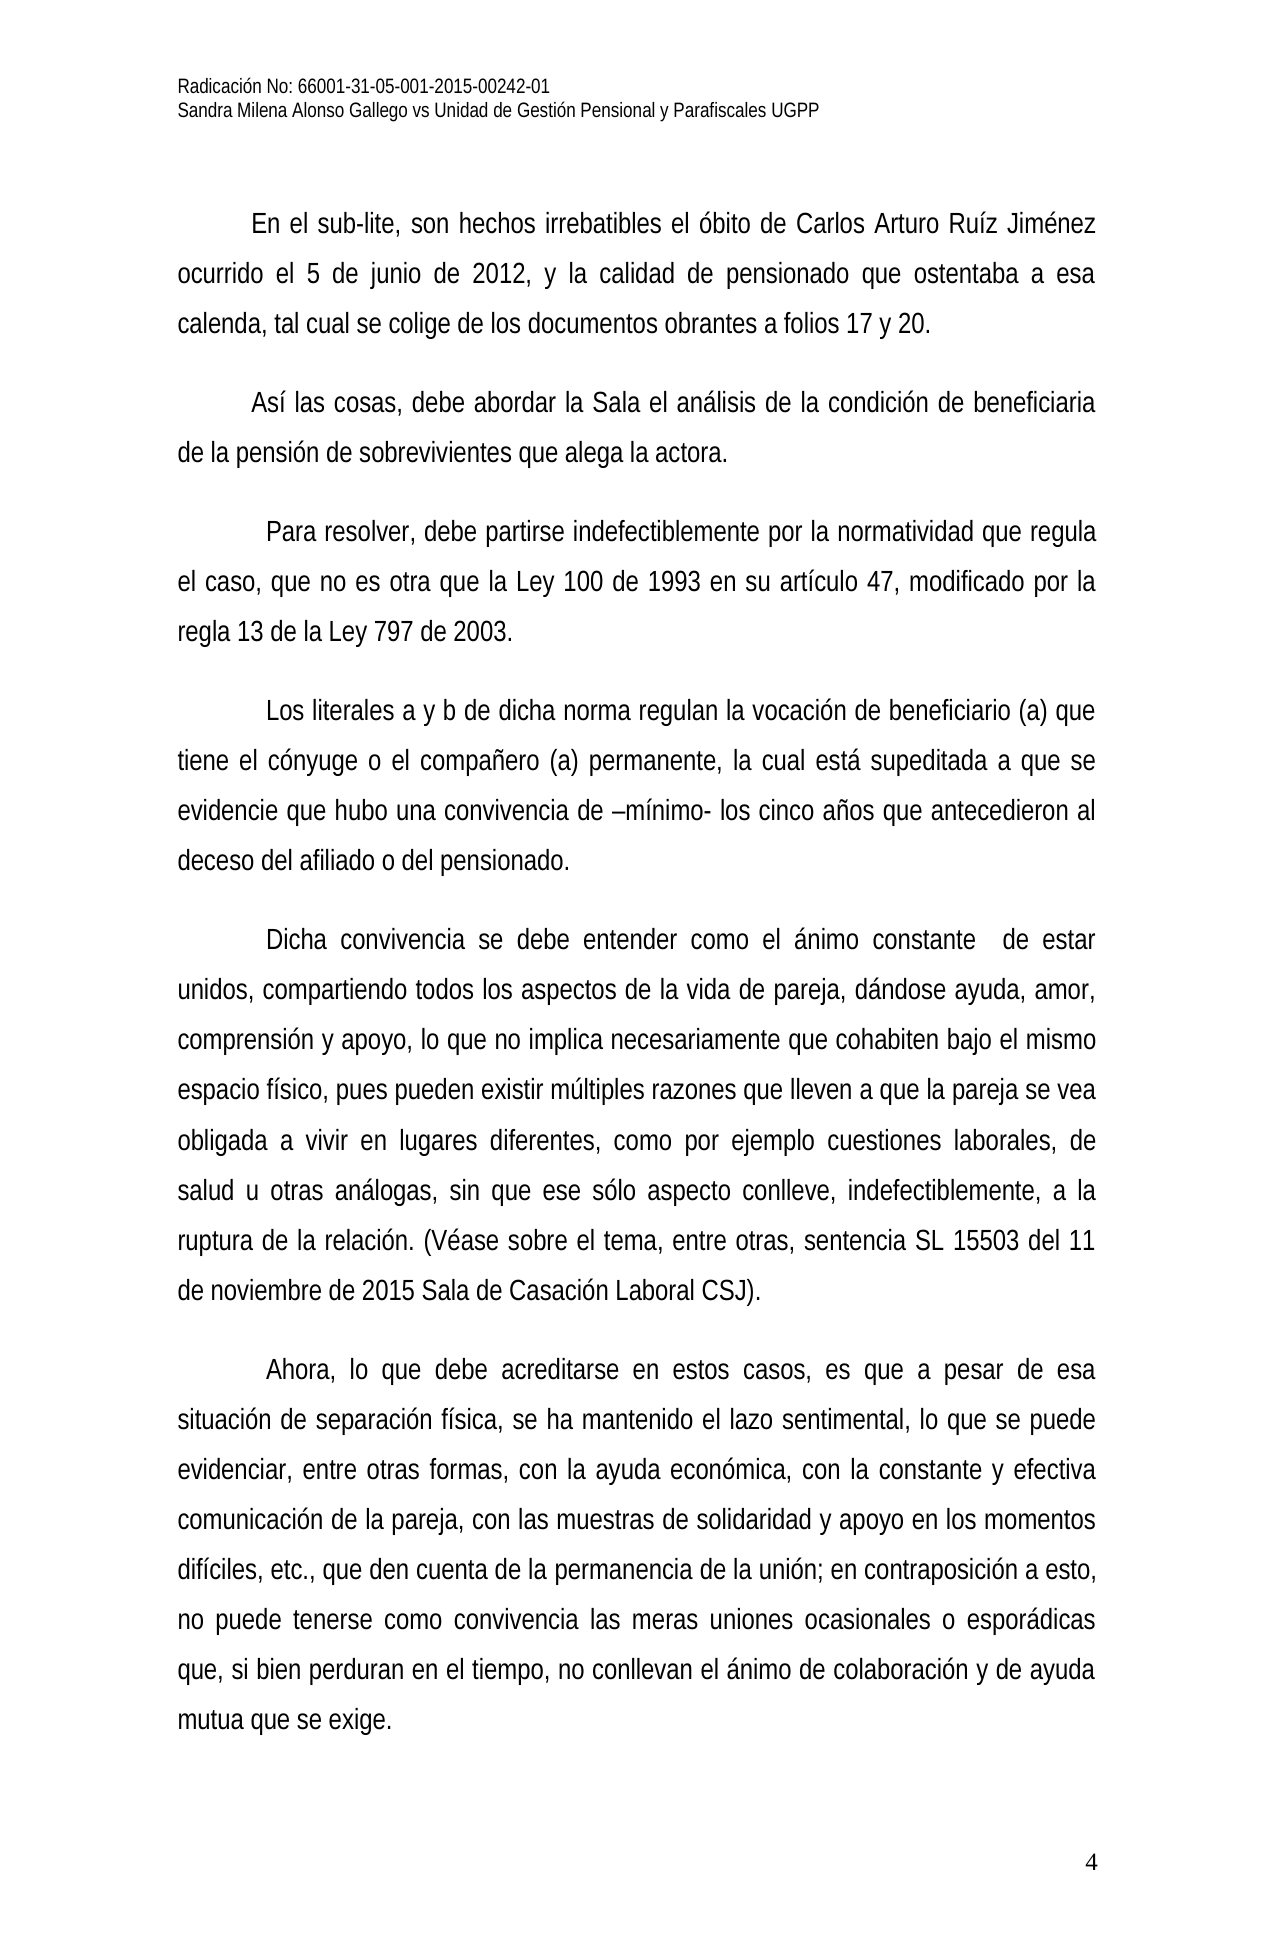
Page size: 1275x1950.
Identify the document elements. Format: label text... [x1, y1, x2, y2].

text En el sub-lite, son hechos irrebatibles el óbito de Carlos Arturo Ruíz Jiménez ocurrido el 5 de junio de 2012, y la calidad de pensionado que ostentaba a esa calenda, tal cual se colige de los documentos obrantes a folios 17 y 20. [177, 206, 1098, 339]
text Así las cosas, debe abordar la Sala el análisis de la condición de beneficiaria de la pensión de sobrevivientes que alega la actora. [177, 385, 1098, 468]
text Para resolver, debe partirse indefectiblemente por la normatividad que regula el caso, que no es otra que la Ley 100 de 1993 en su artículo 47, modificado por la regla 13 de la Ley 797 de 2003. [177, 514, 1098, 648]
text Ahora, lo que debe acreditarse en estos casos, es que a pesar de esa situación de separación física, se ha mantenido el lazo sentimental, lo que se puede evidenciar, entre otras formas, con la ayuda económica, con la constante y efectiva comunicación de la pareja, con las muestras de solidaridad y apoyo en los momentos difíciles, etc., que den cuenta de la permanencia de la unión; en contraposición a esto, no puede tenerse como convivencia las meras uniones ocasionales o esporádicas que, si bien perduran en el tiempo, no conllevan el ánimo de colaboración y de ayuda mutua que se exige. [177, 1352, 1098, 1736]
text Los literales a y b de dicha norma regulan la vocación de beneficiario (a) que tiene el cónyuge o el compañero (a) permanente, la cual está supeditada a que se evidencie que hubo una convivencia de –mínimo- los cinco años que antecedieron al deceso del afiliado o del pensionado. [177, 693, 1098, 877]
text Dicha convivencia se debe entender como el ánimo constante de estar unidos, compartiendo todos los aspectos de la vida de pareja, dándose ayuda, amor, comprensión y apoyo, lo que no implica necesariamente que cohabiten bajo el mismo espacio físico, pues pueden existir múltiples razones que lleven a que la pareja se vea obligada a vivir en lugares diferentes, como por ejemplo cuestiones laborales, de salud u otras análogas, sin que ese sólo aspecto conlleve, indefectiblemente, a la ruptura de la relación. (Véase sobre el tema, entre otras, sentencia SL 15503 del 11 de noviembre de 2015 Sala de Casación Laboral CSJ). [177, 922, 1098, 1306]
